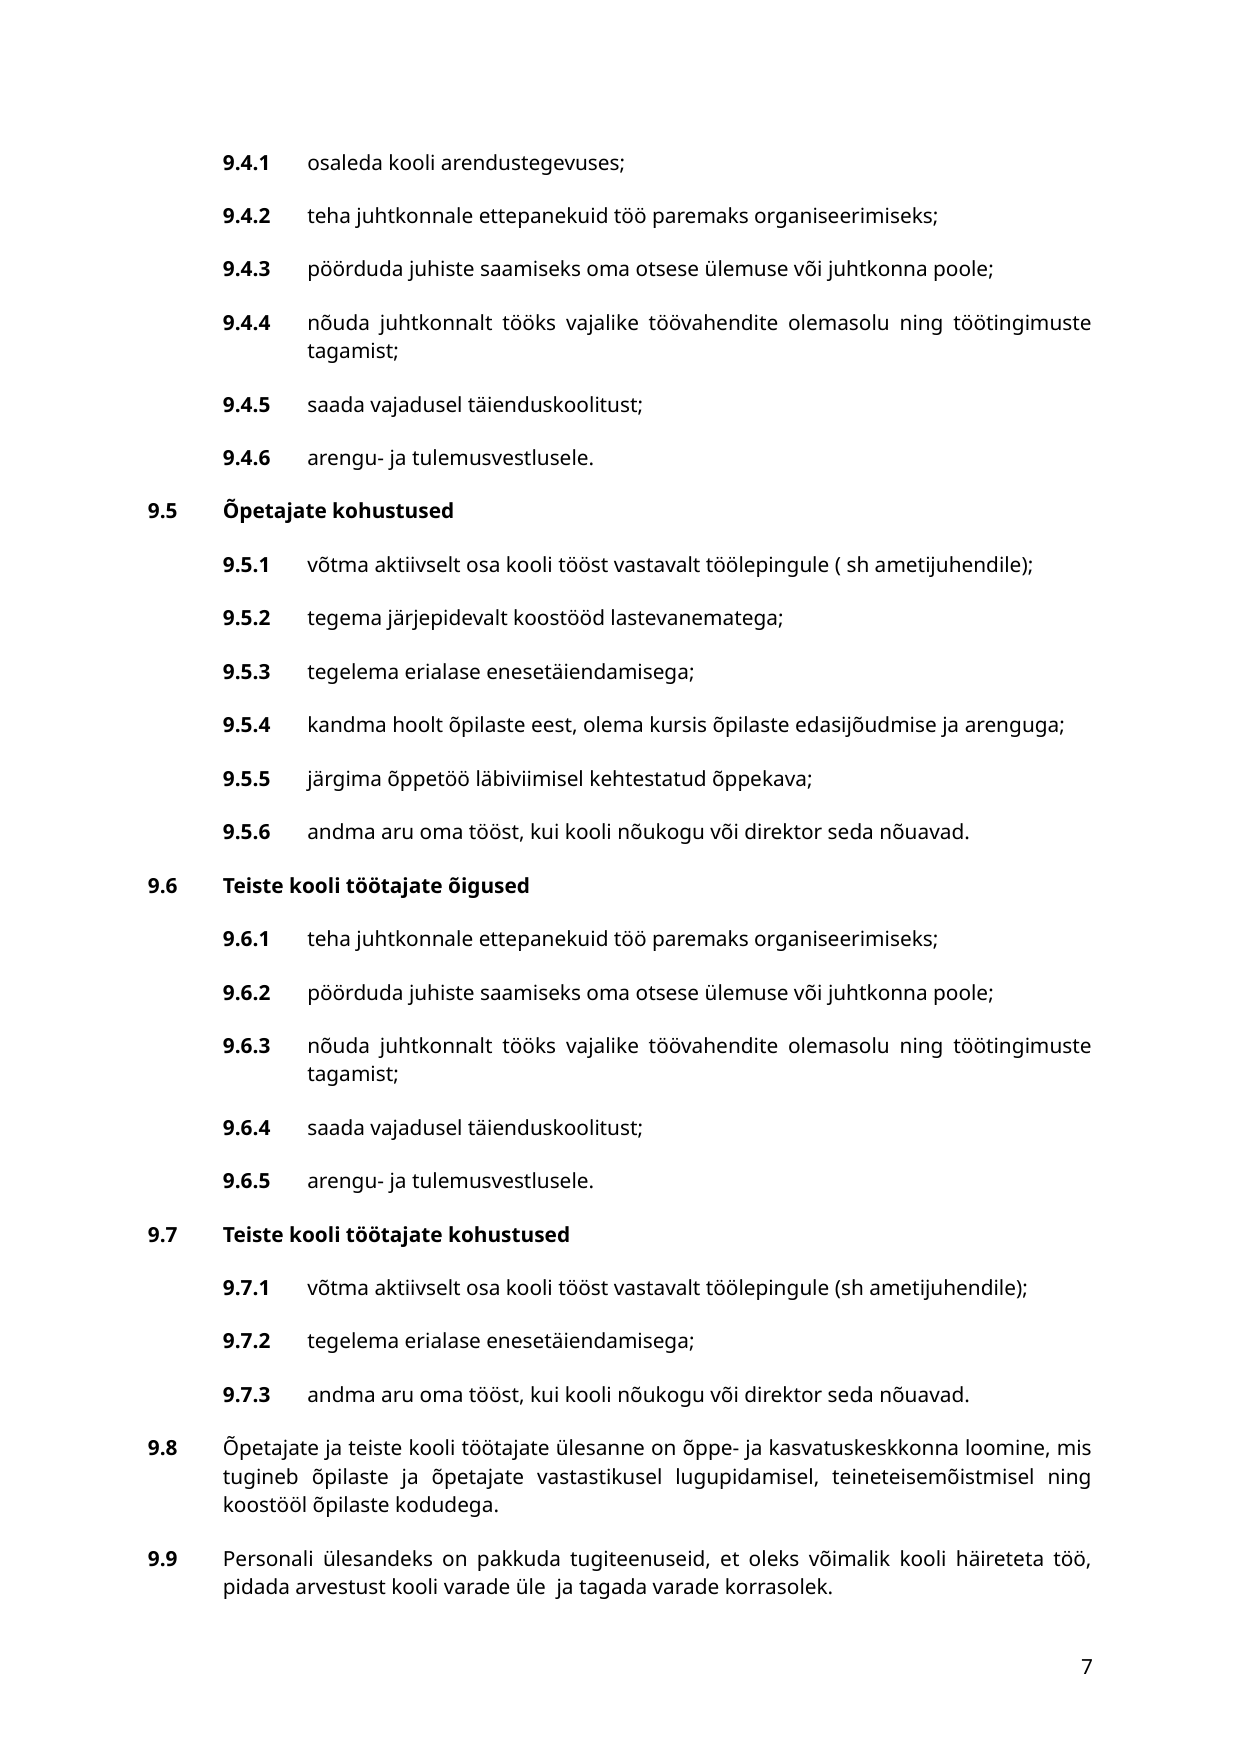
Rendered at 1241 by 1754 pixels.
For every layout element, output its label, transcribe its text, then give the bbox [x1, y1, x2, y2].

text saada vajadusel täienduskoolitust; [223, 390, 1093, 418]
text osaleda kooli arendustegevuses; [223, 148, 1093, 176]
text Teiste kooli töötajate kohustused [148, 1220, 1093, 1248]
text Personali ülesandeks on pakkuda tugiteenuseid, et oleks võimalik kooli häireteta töö, pidada arvestust kooli varade üle ja tagada varade korrasolek. [148, 1544, 1093, 1601]
text saada vajadusel täienduskoolitust; [223, 1113, 1093, 1141]
text tegelema erialase enesetäiendamisega; [223, 657, 1093, 685]
text Teiste kooli töötajate õigused [148, 871, 1093, 899]
text järgima õppetöö läbiviimisel kehtestatud õppekava; [223, 764, 1093, 792]
text arengu- ja tulemusvestlusele. [223, 443, 1093, 472]
text arengu- ja tulemusvestlusele. [223, 1166, 1093, 1195]
text andma aru oma tööst, kui kooli nõukogu või direktor seda nõuavad. [223, 817, 1093, 846]
text Õpetajate kohustused [148, 497, 1093, 525]
text kandma hoolt õpilaste eest, olema kursis õpilaste edasijõudmise ja arenguga; [223, 710, 1093, 739]
text nõuda juhtkonnalt tööks vajalike töövahendite olemasolu ning töötingimuste tagamist; [223, 308, 1093, 365]
text teha juhtkonnale ettepanekuid töö paremaks organiseerimiseks; [223, 201, 1093, 229]
text pöörduda juhiste saamiseks oma otsese ülemuse või juhtkonna poole; [223, 254, 1093, 283]
text võtma aktiivselt osa kooli tööst vastavalt töölepingule ( sh ametijuhendile); [223, 550, 1093, 578]
text tegema järjepidevalt koostööd lastevanematega; [223, 603, 1093, 632]
text Õpetajate ja teiste kooli töötajate ülesanne on õppe- ja kasvatuskeskkonna loomine, mis tugineb õpilaste ja õpetajate vastastikusel lugupidamisel, teineteisemõistmisel ning koostööl õpilaste kodudega. [148, 1433, 1093, 1519]
text tegelema erialase enesetäiendamisega; [223, 1327, 1093, 1355]
text teha juhtkonnale ettepanekuid töö paremaks organiseerimiseks; [223, 924, 1093, 953]
text andma aru oma tööst, kui kooli nõukogu või direktor seda nõuavad. [223, 1380, 1093, 1408]
text nõuda juhtkonnalt tööks vajalike töövahendite olemasolu ning töötingimuste tagamist; [223, 1031, 1093, 1088]
text pöörduda juhiste saamiseks oma otsese ülemuse või juhtkonna poole; [223, 978, 1093, 1006]
text võtma aktiivselt osa kooli tööst vastavalt töölepingule (sh ametijuhendile); [223, 1273, 1093, 1302]
